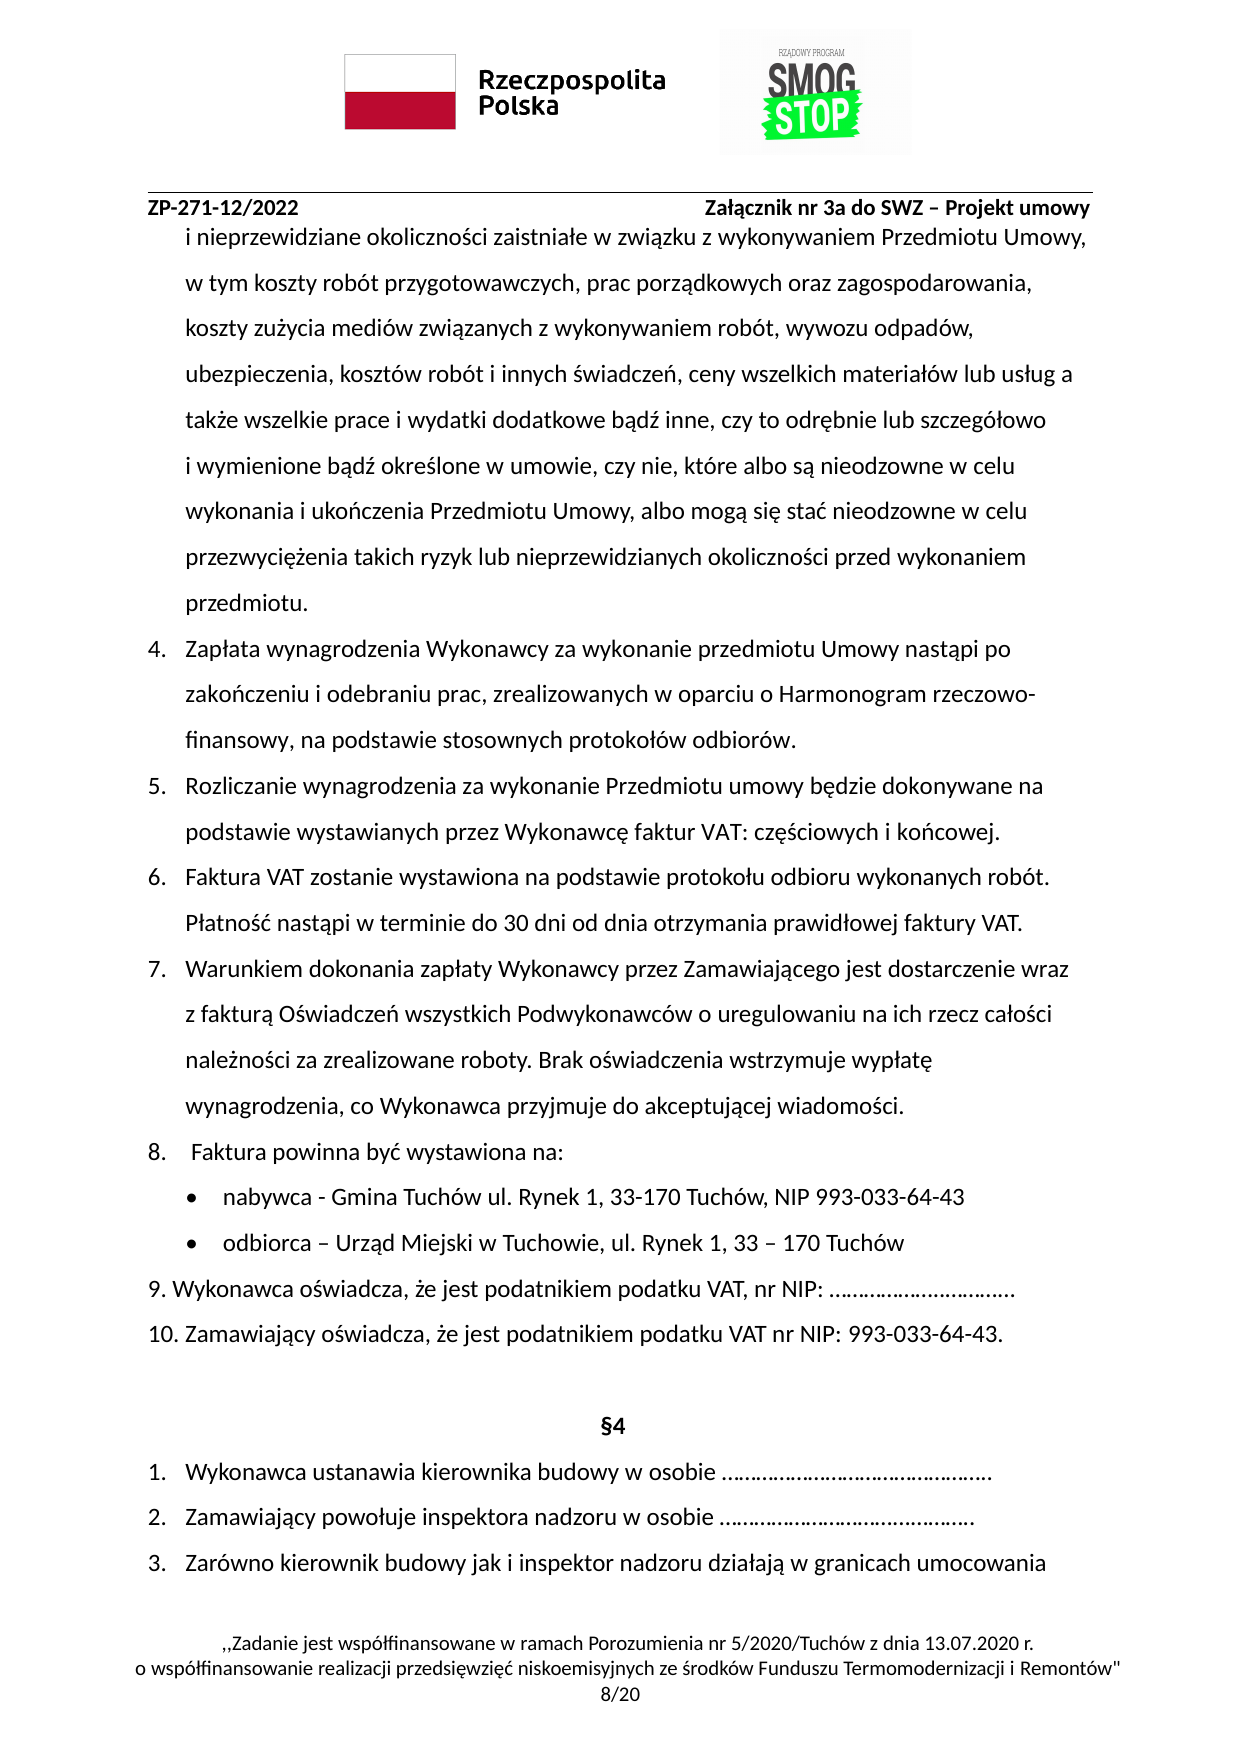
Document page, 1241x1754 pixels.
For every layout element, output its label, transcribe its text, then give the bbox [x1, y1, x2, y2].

text 9. Wykonawca oświadcza, że jest podatnikiem podatku VAT, nr NIP: ………………..………... [148, 1273, 1093, 1303]
list Rozliczanie wynagrodzenia za wykonanie Przedmiotu umowy będzie dokonywane na podstawie wystawianych przez Wykonawcę faktur VAT: częściowych i końcowej. [148, 770, 1093, 846]
text §4 [133, 1410, 1093, 1441]
list Faktura VAT zostanie wystawiona na podstawie protokołu odbioru wykonanych robót. Płatność nastąpi w terminie do 30 dni od dnia otrzymania prawidłowej faktury VAT. [148, 861, 1093, 938]
text 10. Zamawiający oświadcza, że jest podatnikiem podatku VAT nr NIP: 993-033-64-43. [148, 1319, 1093, 1349]
list Faktura powinna być wystawiona na: [148, 1136, 1093, 1166]
list odbiorca – Urząd Miejski w Tuchowie, ul. Rynek 1, 33 – 170 Tuchów [185, 1227, 1093, 1258]
list Wykonawca ustanawia kierownika budowy w osobie ……………………………………….. [148, 1456, 1093, 1486]
list Zapłata wynagrodzenia Wykonawcy za wykonanie przedmiotu Umowy nastąpi po zakończeniu i odebraniu prac, zrealizowanych w oparciu o Harmonogram rzeczowo-finansowy, na podstawie stosownych protokołów odbiorów. [148, 633, 1093, 755]
list Warunkiem dokonania zapłaty Wykonawcy przez Zamawiającego jest dostarczenie wraz z fakturą Oświadczeń wszystkich Podwykonawców o uregulowaniu na ich rzecz całości należności za zrealizowane roboty. Brak oświadczenia wstrzymuje wypłatę wynagrodzenia, co Wykonawca przyjmuje do akceptującej wiadomości. [148, 953, 1093, 1121]
list Zamawiający powołuje inspektora nadzoru w osobie …………………………...……….. [148, 1502, 1093, 1532]
picture [719, 29, 912, 155]
picture [320, 29, 689, 153]
list nabywca - Gmina Tuchów ul. Rynek 1, 33-170 Tuchów, NIP 993-033-64-43 [185, 1181, 1093, 1212]
